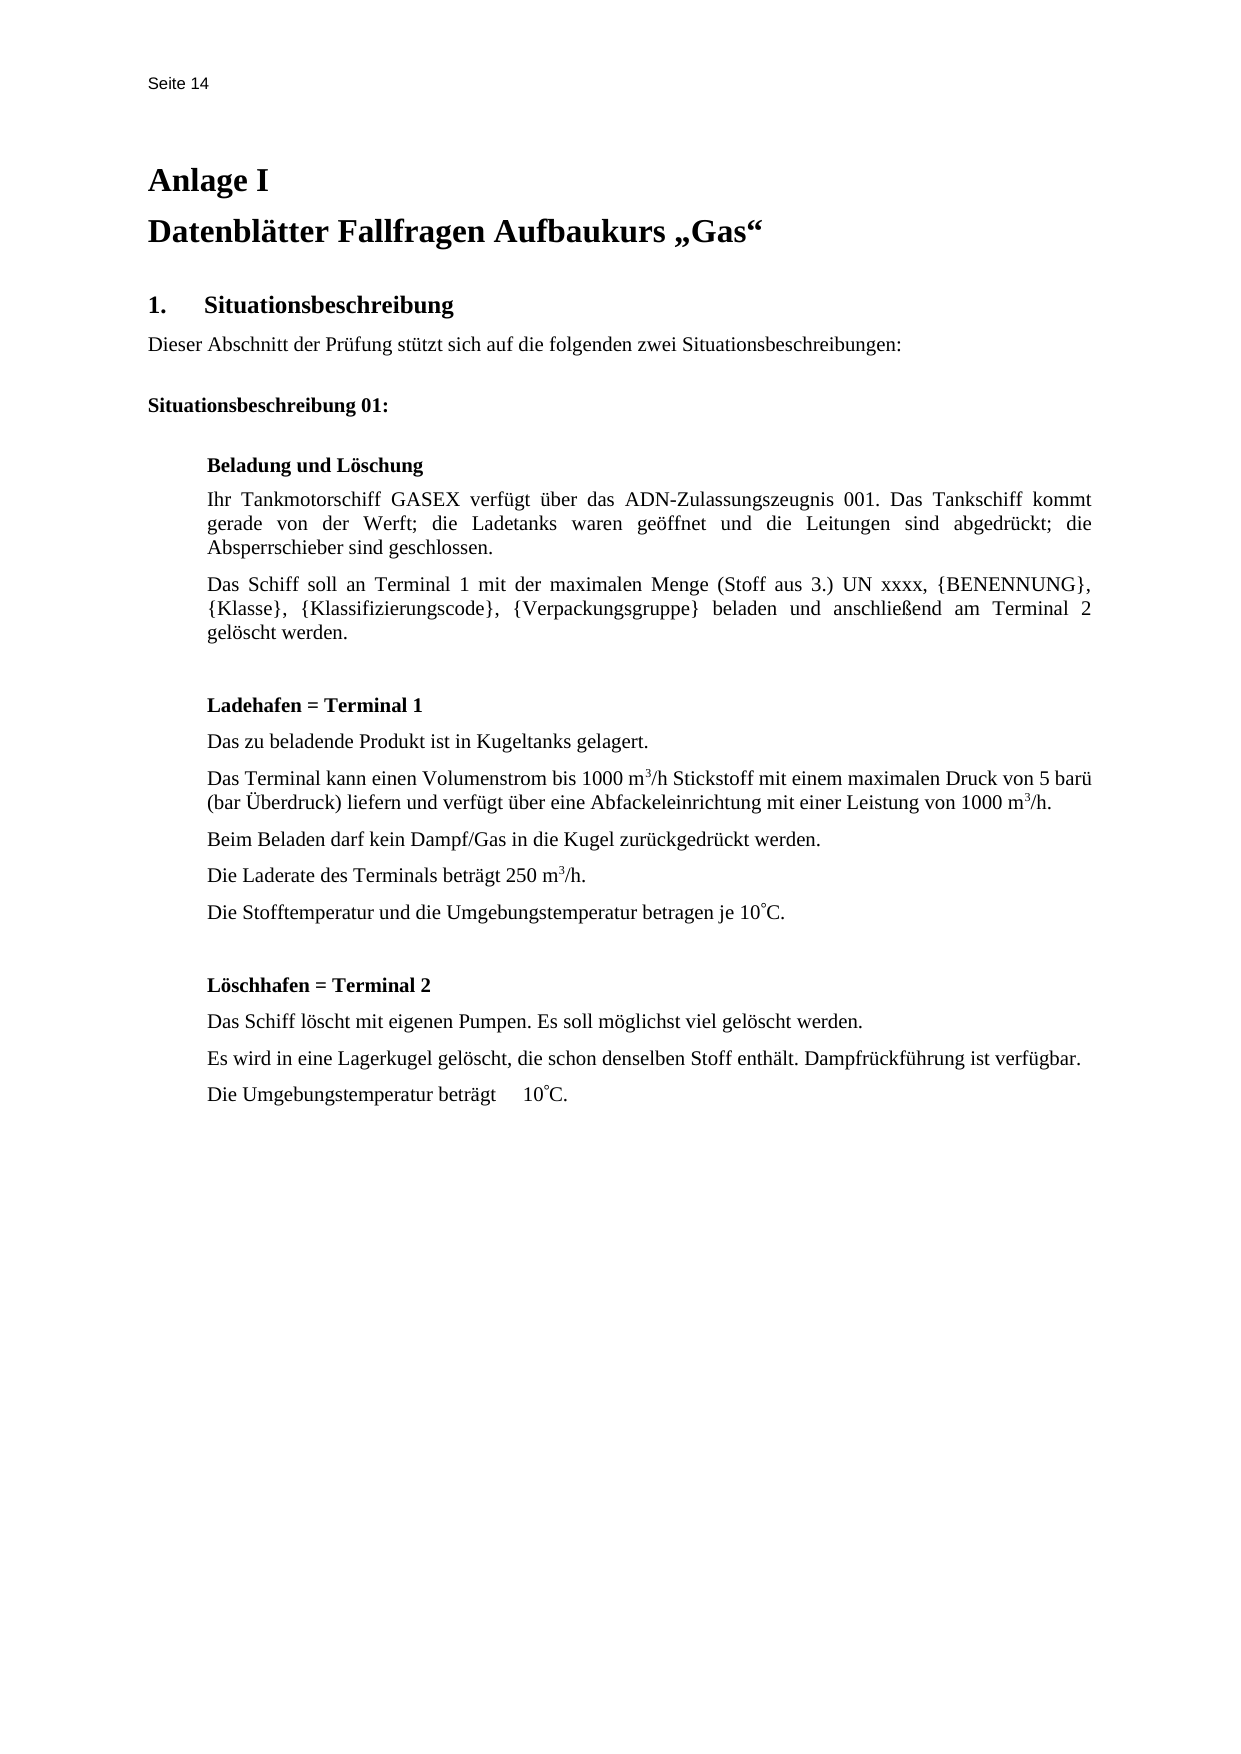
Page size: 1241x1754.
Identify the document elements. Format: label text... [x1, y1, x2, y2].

text Anlage I [148, 160, 1092, 198]
text Datenblätter Fallfragen Aufbaukurs „Gas“ [148, 211, 1092, 249]
text 1. Situationsbeschreibung [148, 291, 1092, 319]
text Dieser Abschnitt der Prüfung stützt sich auf die folgenden zwei Situationsbeschreibungen: [148, 332, 1092, 356]
text Die Stofftemperatur und die Umgebungstemperatur betragen je 10C. [207, 899, 1092, 924]
text Die Umgebungstemperatur beträgt 10C. [207, 1082, 1092, 1106]
text Das zu beladende Produkt ist in Kugeltanks gelagert. [207, 729, 1092, 753]
text Beim Beladen darf kein Dampf/Gas in die Kugel zurückgedrückt werden. [207, 826, 1092, 851]
text Ihr Tankmotorschiff GASEX verfügt über das ADN-Zulassungszeugnis 001. Das Tankschiff kommt gerade von der Werft; die Ladetanks waren geöffnet und die Leitungen sind abgedrückt; die Absperrschieber sind geschlossen. [207, 487, 1092, 559]
text Beladung und Löschung [207, 453, 1092, 477]
text Das Terminal kann einen Volumenstrom bis 1000 m3/h Stickstoff mit einem maximalen Druck von 5 barü (bar Überdruck) liefern und verfügt über eine Abfackeleinrichtung mit einer Leistung von 1000 m3/h. [207, 766, 1092, 814]
text Das Schiff soll an Terminal 1 mit der maximalen Menge (Stoff aus 3.) UN xxxx, {BENENNUNG}, {Klasse}, {Klassifizierungscode}, {Verpackungsgruppe} beladen und anschließend am Terminal 2 gelöscht werden. [207, 571, 1092, 644]
list Situationsbeschreibung 01: [148, 392, 1092, 417]
text Die Laderate des Terminals beträgt 250 m3/h. [207, 863, 1092, 887]
text Es wird in eine Lagerkugel gelöscht, die schon denselben Stoff enthält. Dampfrückführung ist verfügbar. [207, 1046, 1092, 1070]
text Löschhafen = Terminal 2 [207, 973, 1092, 997]
text Ladehafen = Terminal 1 [207, 693, 1092, 717]
text Das Schiff löscht mit eigenen Pumpen. Es soll möglichst viel gelöscht werden. [207, 1009, 1092, 1033]
